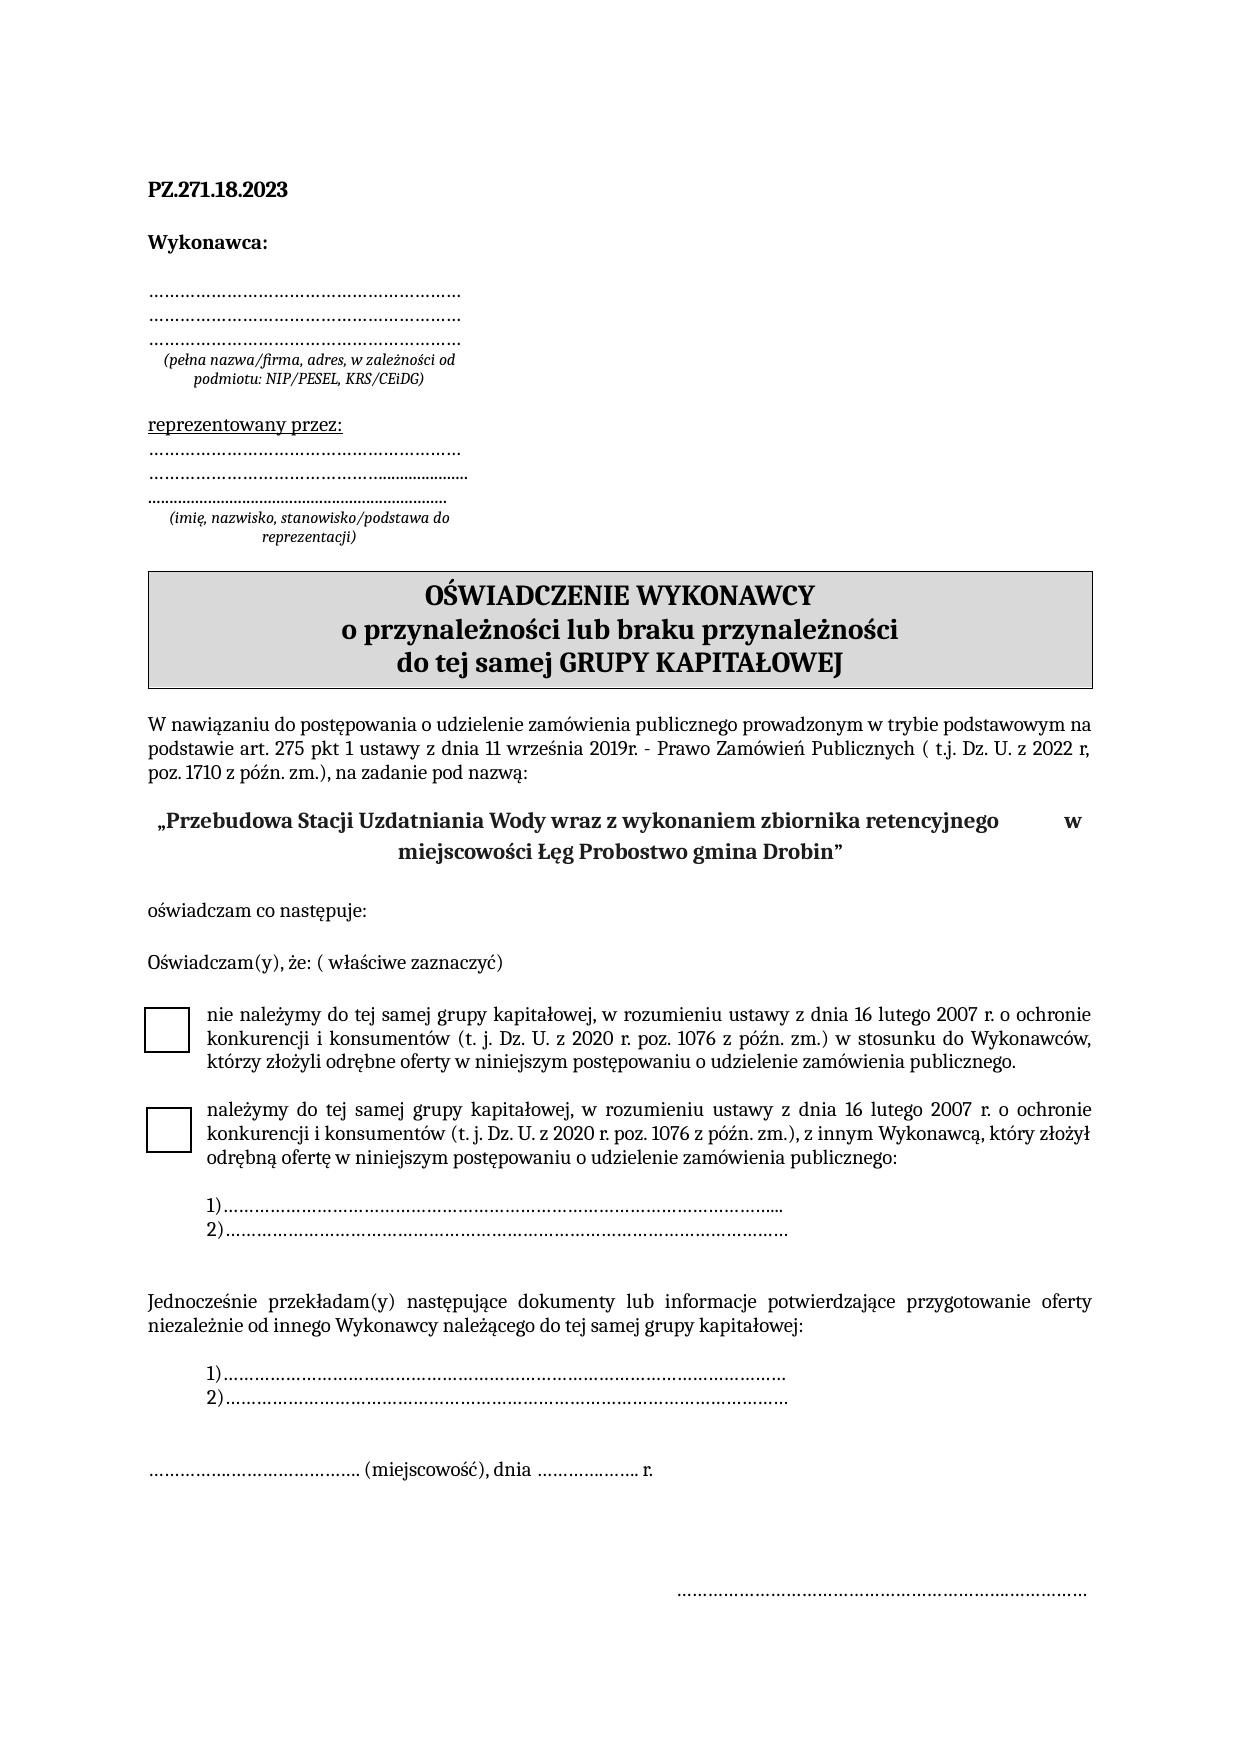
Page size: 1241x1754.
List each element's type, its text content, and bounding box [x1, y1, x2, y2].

text Jednocześnie przekładam(y) następujące dokumenty lub informacje potwierdzające przygotowanie oferty niezależnie od innego Wykonawcy należącego do tej samej grupy kapitałowej: [148, 1290, 1093, 1338]
text „Przebudowa Stacji Uzdatniania Wody wraz z wykonaniem zbiornika retencyjnego w miejscowości Łęg Probostwo gmina Drobin” [148, 808, 1093, 865]
table_header OŚWIADCZENIE WYKONAWCY o przynależności lub braku przynależności do tej samej GRUPY KAPITAŁOWEJ [149, 572, 1092, 687]
text ……………………………………………………………………………………………………………………………………………………………… [148, 278, 472, 350]
text 1)……………………………………………………………………………………………… [207, 1362, 1093, 1386]
text (imię, nazwisko, stanowisko/podstawa do reprezentacji) [148, 508, 472, 547]
text oświadczam co następuje: [148, 899, 1093, 923]
text ……………………………………………………….…………… [148, 1577, 1093, 1601]
text …………….……………………. (miejscowość), dnia ………….……. r. [148, 1457, 1093, 1481]
text Oświadczam(y), że: ( właściwe zaznaczyć) [148, 950, 1093, 974]
text należymy do tej samej grupy kapitałowej, w rozumieniu ustawy z dnia 16 lutego 2007 r. o ochronie konkurencji i konsumentów (t. j. Dz. U. z 2020 r. poz. 1076 z późn. zm.), z innym Wykonawcą, który złożył odrębną ofertę w niniejszym postępowaniu o udzielenie zamówienia publicznego: [207, 1098, 1093, 1170]
text 2)……………………………………………………………………………………………… [207, 1218, 1093, 1242]
text Wykonawca: [148, 231, 1093, 254]
text reprezentowany przez: [148, 413, 1093, 437]
text 1)……………………………………………………………………………………………... [207, 1194, 1093, 1218]
text W nawiązaniu do postępowania o udzielenie zamówienia publicznego prowadzonym w trybie podstawowym na podstawie art. 275 pkt 1 ustawy z dnia 11 września 2019r. - Prawo Zamówień Publicznych ( t.j. Dz. U. z 2022 r, poz. 1710 z późn. zm.), na zadanie pod nazwą: [148, 712, 1093, 784]
text (pełna nazwa/firma, adres, w zależności od podmiotu: NIP/PESEL, KRS/CEiDG) [148, 350, 472, 389]
text 2)……………………………………………………………………………………………… [207, 1386, 1093, 1409]
text PZ.271.18.2023 [148, 176, 1093, 203]
text …………………………………………………………………………………………….......................................................................................... [148, 437, 472, 508]
text nie należymy do tej samej grupy kapitałowej, w rozumieniu ustawy z dnia 16 lutego 2007 r. o ochronie konkurencji i konsumentów (t. j. Dz. U. z 2020 r. poz. 1076 z późn. zm.) w stosunku do Wykonawców, którzy złożyli odrębne oferty w niniejszym postępowaniu o udzielenie zamówienia publicznego. [207, 1002, 1093, 1074]
